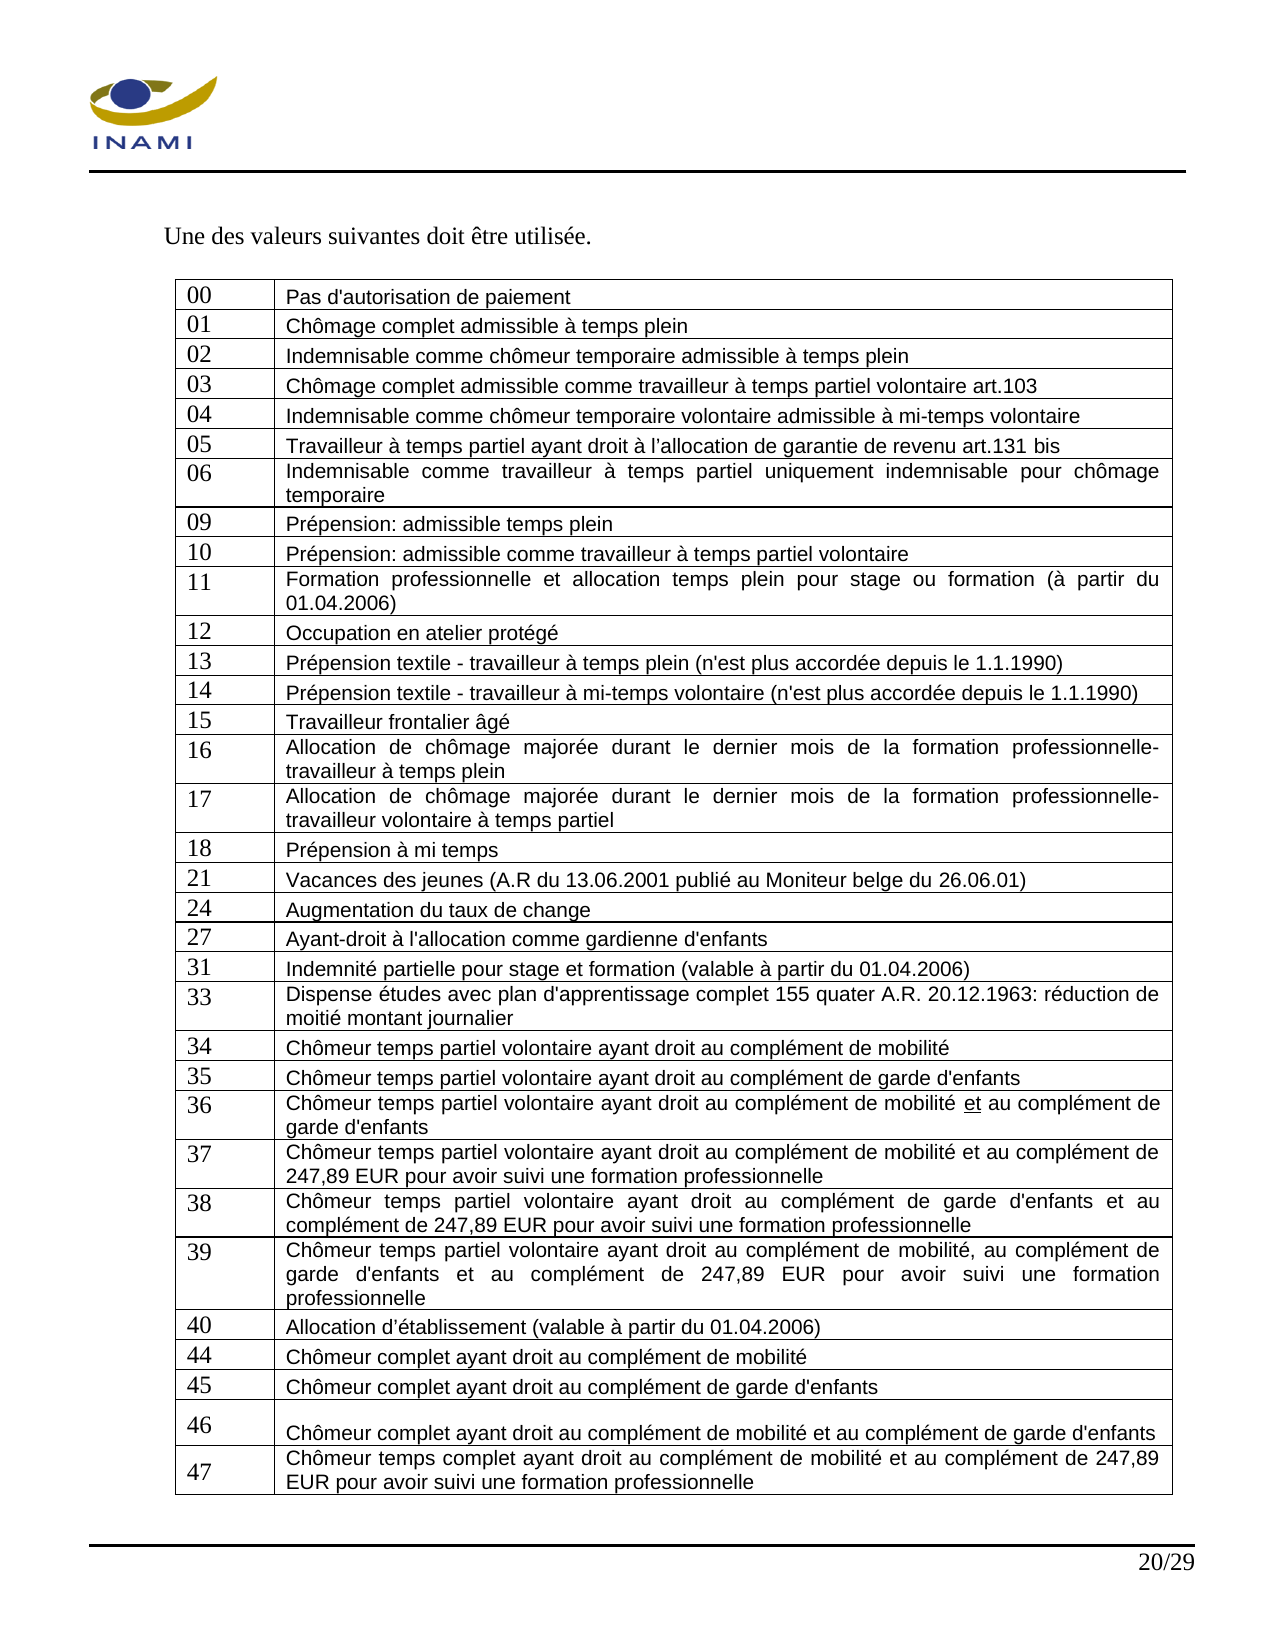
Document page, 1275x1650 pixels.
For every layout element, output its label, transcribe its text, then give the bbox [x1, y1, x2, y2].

table_cell Indemnisable comme chômeur temporaire volontaire admissible à mi-temps volontaire [275, 399, 1172, 428]
table_cell Allocation de chômage majorée durant le dernier mois de la formation professionnelle-travailleur volontaire à temps partiel [275, 784, 1172, 832]
table_cell Chômeur complet ayant droit au complément de mobilité [275, 1340, 1172, 1369]
table_cell Indemnisable comme chômeur temporaire admissible à temps plein [275, 339, 1172, 368]
table_cell 34 [176, 1031, 274, 1060]
table_cell Chômeur temps complet ayant droit au complément de mobilité et au complément de 247,89 EUR pour avoir suivi une formation professionnelle [275, 1446, 1172, 1494]
table_cell Allocation d’établissement (valable à partir du 01.04.2006) [275, 1310, 1172, 1339]
table_cell Chômeur temps partiel volontaire ayant droit au complément de mobilité et au complément de 247,89 EUR pour avoir suivi une formation professionnelle [275, 1140, 1172, 1187]
table_cell 44 [176, 1340, 274, 1369]
table_header 00 [176, 280, 274, 308]
table_cell 10 [176, 537, 274, 566]
table_cell 40 [176, 1310, 274, 1339]
table_cell Augmentation du taux de change [275, 893, 1172, 921]
table_cell Dispense études avec plan d'apprentissage complet 155 quater A.R. 20.12.1963: réduction de moitié montant journalier [275, 982, 1172, 1030]
table_cell 24 [176, 893, 274, 921]
table_cell Chômeur temps partiel volontaire ayant droit au complément de mobilité et au complément de garde d'enfants [275, 1091, 1172, 1138]
table_header Pas d'autorisation de paiement [275, 280, 1172, 308]
table_cell Prépension textile - travailleur à temps plein (n'est plus accordée depuis le 1.1.1990) [275, 646, 1172, 674]
table_cell 09 [176, 508, 274, 536]
table_cell Indemnisable comme travailleur à temps partiel uniquement indemnisable pour chômage temporaire [275, 459, 1172, 506]
text Une des valeurs suivantes doit être utilisée. [164, 221, 1187, 250]
table_cell Travailleur frontalier âgé [275, 705, 1172, 734]
table_cell 35 [176, 1061, 274, 1089]
table_cell 14 [176, 676, 274, 704]
table_cell Prépension: admissible comme travailleur à temps partiel volontaire [275, 537, 1172, 566]
table_cell 36 [176, 1091, 274, 1138]
table_cell 33 [176, 982, 274, 1030]
table_cell Travailleur à temps partiel ayant droit à l’allocation de garantie de revenu art.131 bis [275, 429, 1172, 457]
table_cell 05 [176, 429, 274, 457]
table_cell Chômeur complet ayant droit au complément de garde d'enfants [275, 1370, 1172, 1399]
table_cell 47 [176, 1446, 274, 1494]
table_cell 15 [176, 705, 274, 734]
table_cell Prépension: admissible temps plein [275, 508, 1172, 536]
table_cell 06 [176, 459, 274, 506]
table_cell 46 [176, 1400, 274, 1445]
table_cell 13 [176, 646, 274, 674]
table_cell Ayant-droit à l'allocation comme gardienne d'enfants [275, 923, 1172, 951]
table_cell 39 [176, 1238, 274, 1309]
table_cell Chômeur temps partiel volontaire ayant droit au complément de garde d'enfants [275, 1061, 1172, 1089]
table_cell Allocation de chômage majorée durant le dernier mois de la formation professionnelle-travailleur à temps plein [275, 735, 1172, 783]
table_cell 01 [176, 310, 274, 338]
table_cell 21 [176, 863, 274, 892]
table_cell 11 [176, 567, 274, 615]
table_cell 04 [176, 399, 274, 428]
table_cell Chômage complet admissible comme travailleur à temps partiel volontaire art.103 [275, 369, 1172, 398]
table_cell 18 [176, 833, 274, 862]
table_cell Vacances des jeunes (A.R du 13.06.2001 publié au Moniteur belge du 26.06.01) [275, 863, 1172, 892]
table_cell Chômeur temps partiel volontaire ayant droit au complément de mobilité, au complément de garde d'enfants et au complément de 247,89 EUR pour avoir suivi une formation professionnelle [275, 1238, 1172, 1309]
table_cell Occupation en atelier protégé [275, 616, 1172, 645]
table_cell Indemnité partielle pour stage et formation (valable à partir du 01.04.2006) [275, 952, 1172, 981]
table_cell 12 [176, 616, 274, 645]
table_cell Chômage complet admissible à temps plein [275, 310, 1172, 338]
table_cell Chômeur temps partiel volontaire ayant droit au complément de garde d'enfants et au complément de 247,89 EUR pour avoir suivi une formation professionnelle [275, 1189, 1172, 1236]
table_cell 17 [176, 784, 274, 832]
table_cell Formation professionnelle et allocation temps plein pour stage ou formation (à partir du 01.04.2006) [275, 567, 1172, 615]
table_cell Prépension textile - travailleur à mi-temps volontaire (n'est plus accordée depuis le 1.1.1990) [275, 676, 1172, 704]
table_cell 45 [176, 1370, 274, 1399]
table_cell Chômeur temps partiel volontaire ayant droit au complément de mobilité [275, 1031, 1172, 1060]
table_cell 16 [176, 735, 274, 783]
table_cell 37 [176, 1140, 274, 1187]
table_cell 38 [176, 1189, 274, 1236]
picture [88, 73, 220, 149]
table_cell 03 [176, 369, 274, 398]
table_cell 31 [176, 952, 274, 981]
table_cell Chômeur complet ayant droit au complément de mobilité et au complément de garde d'enfants [275, 1400, 1172, 1445]
table_cell 27 [176, 923, 274, 951]
table_cell Prépension à mi temps [275, 833, 1172, 862]
table_cell 02 [176, 339, 274, 368]
